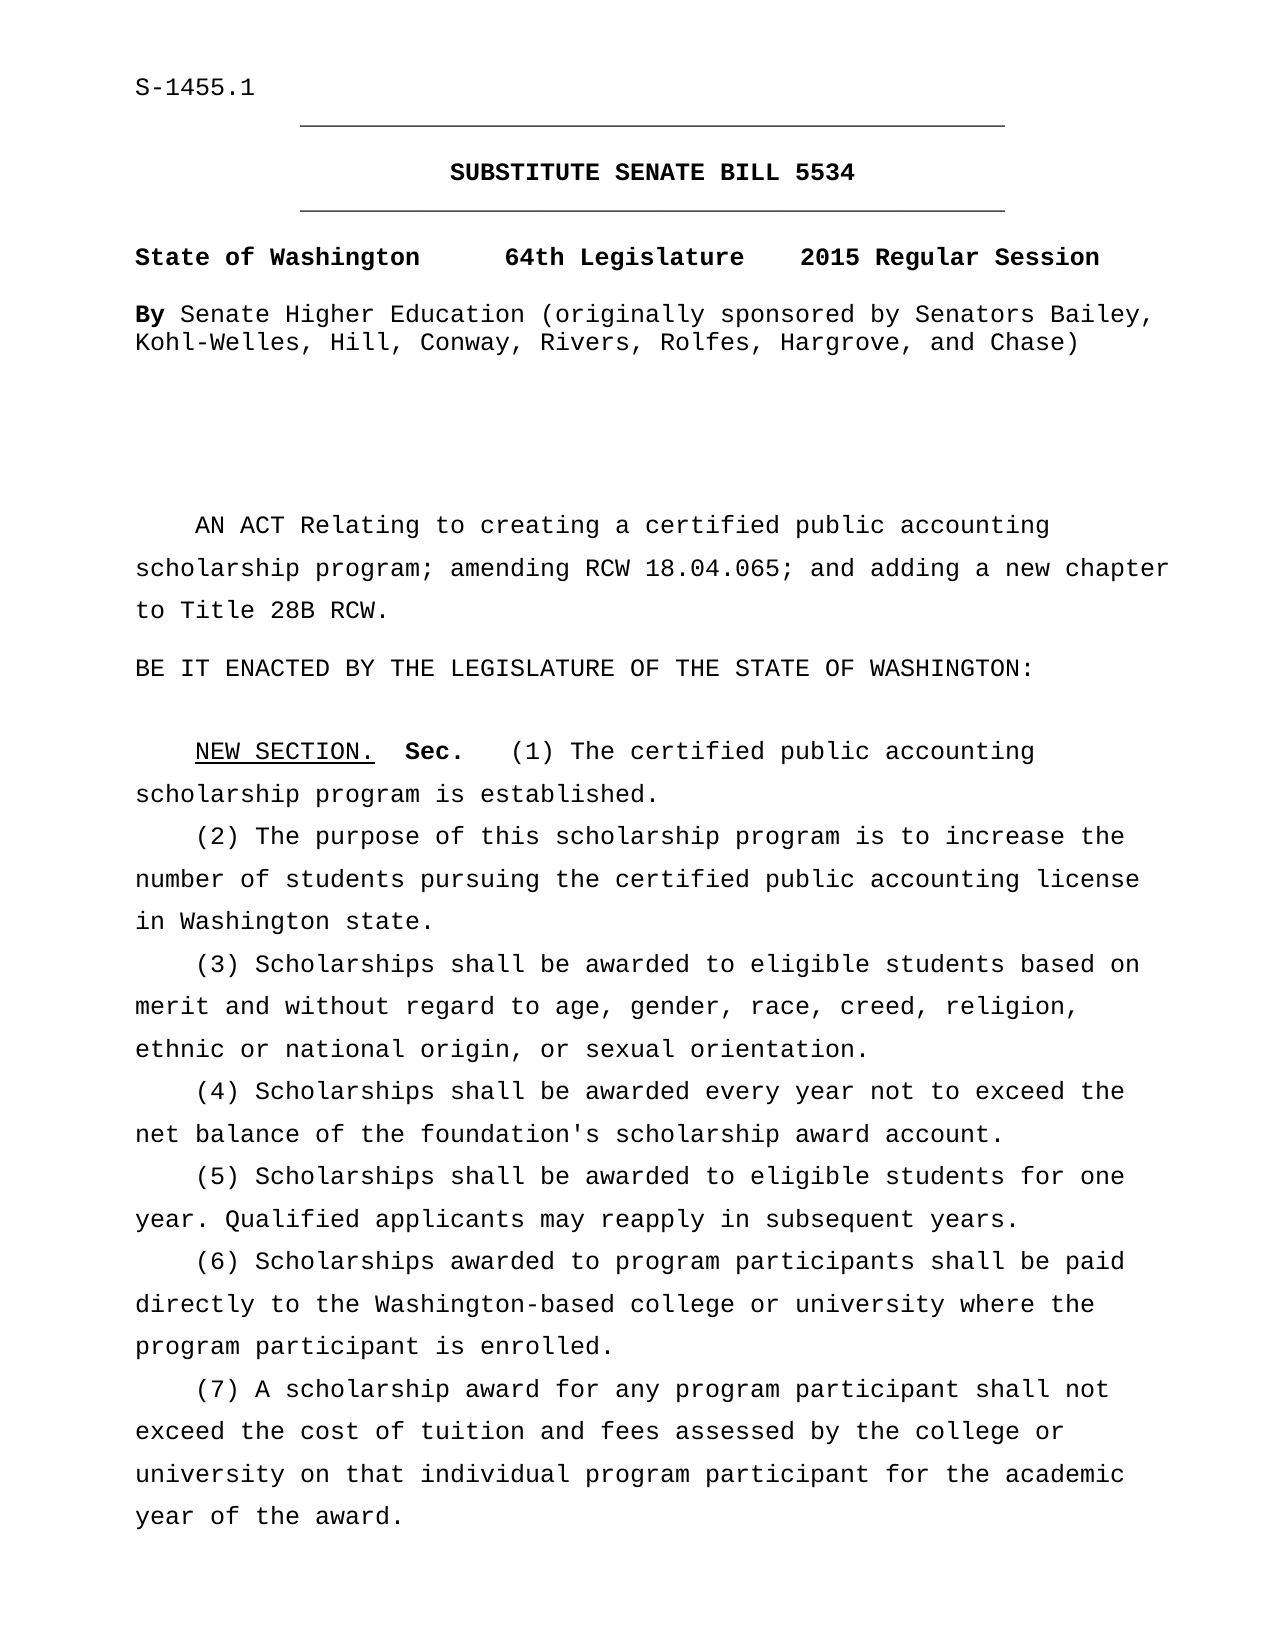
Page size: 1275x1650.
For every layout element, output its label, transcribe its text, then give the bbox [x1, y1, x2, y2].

text (2) The purpose of this scholarship program is to increase the number of students pursuing the certified public accounting license in Washington state. [135, 811, 1170, 938]
text BE IT ENACTED BY THE LEGISLATURE OF THE STATE OF WASHINGTON: [135, 656, 1170, 684]
text NEW SECTION. Sec. (1) The certified public accounting scholarship program is established. [135, 726, 1170, 811]
text AN ACT Relating to creating a certified public accounting scholarship program; amending RCW 18.04.065; and adding a new chapter to Title 28B RCW. [135, 500, 1170, 627]
text (4) Scholarships shall be awarded every year not to exceed the net balance of the foundation's scholarship award account. [135, 1066, 1170, 1151]
text (7) A scholarship award for any program participant shall not exceed the cost of tuition and fees assessed by the college or university on that individual program participant for the academic year of the award. [135, 1363, 1170, 1533]
text SUBSTITUTE SENATE BILL 5534 [135, 160, 1170, 188]
text State of Washington 64th Legislature 2015 Regular Session [135, 245, 1170, 273]
text (3) Scholarships shall be awarded to eligible students based on merit and without regard to age, gender, race, creed, religion, ethnic or national origin, or sexual orientation. [135, 938, 1170, 1066]
text (6) Scholarships awarded to program participants shall be paid directly to the Washington-based college or university where the program participant is enrolled. [135, 1236, 1170, 1363]
text _______________________________________________ [135, 103, 1170, 132]
text S-1455.1 [135, 75, 1170, 103]
text _______________________________________________ [135, 188, 1170, 217]
text By Senate Higher Education (originally sponsored by Senators Bailey, Kohl-Welles, Hill, Conway, Rivers, Rolfes, Hargrove, and Chase) [135, 302, 1170, 358]
text (5) Scholarships shall be awarded to eligible students for one year. Qualified applicants may reapply in subsequent years. [135, 1151, 1170, 1236]
